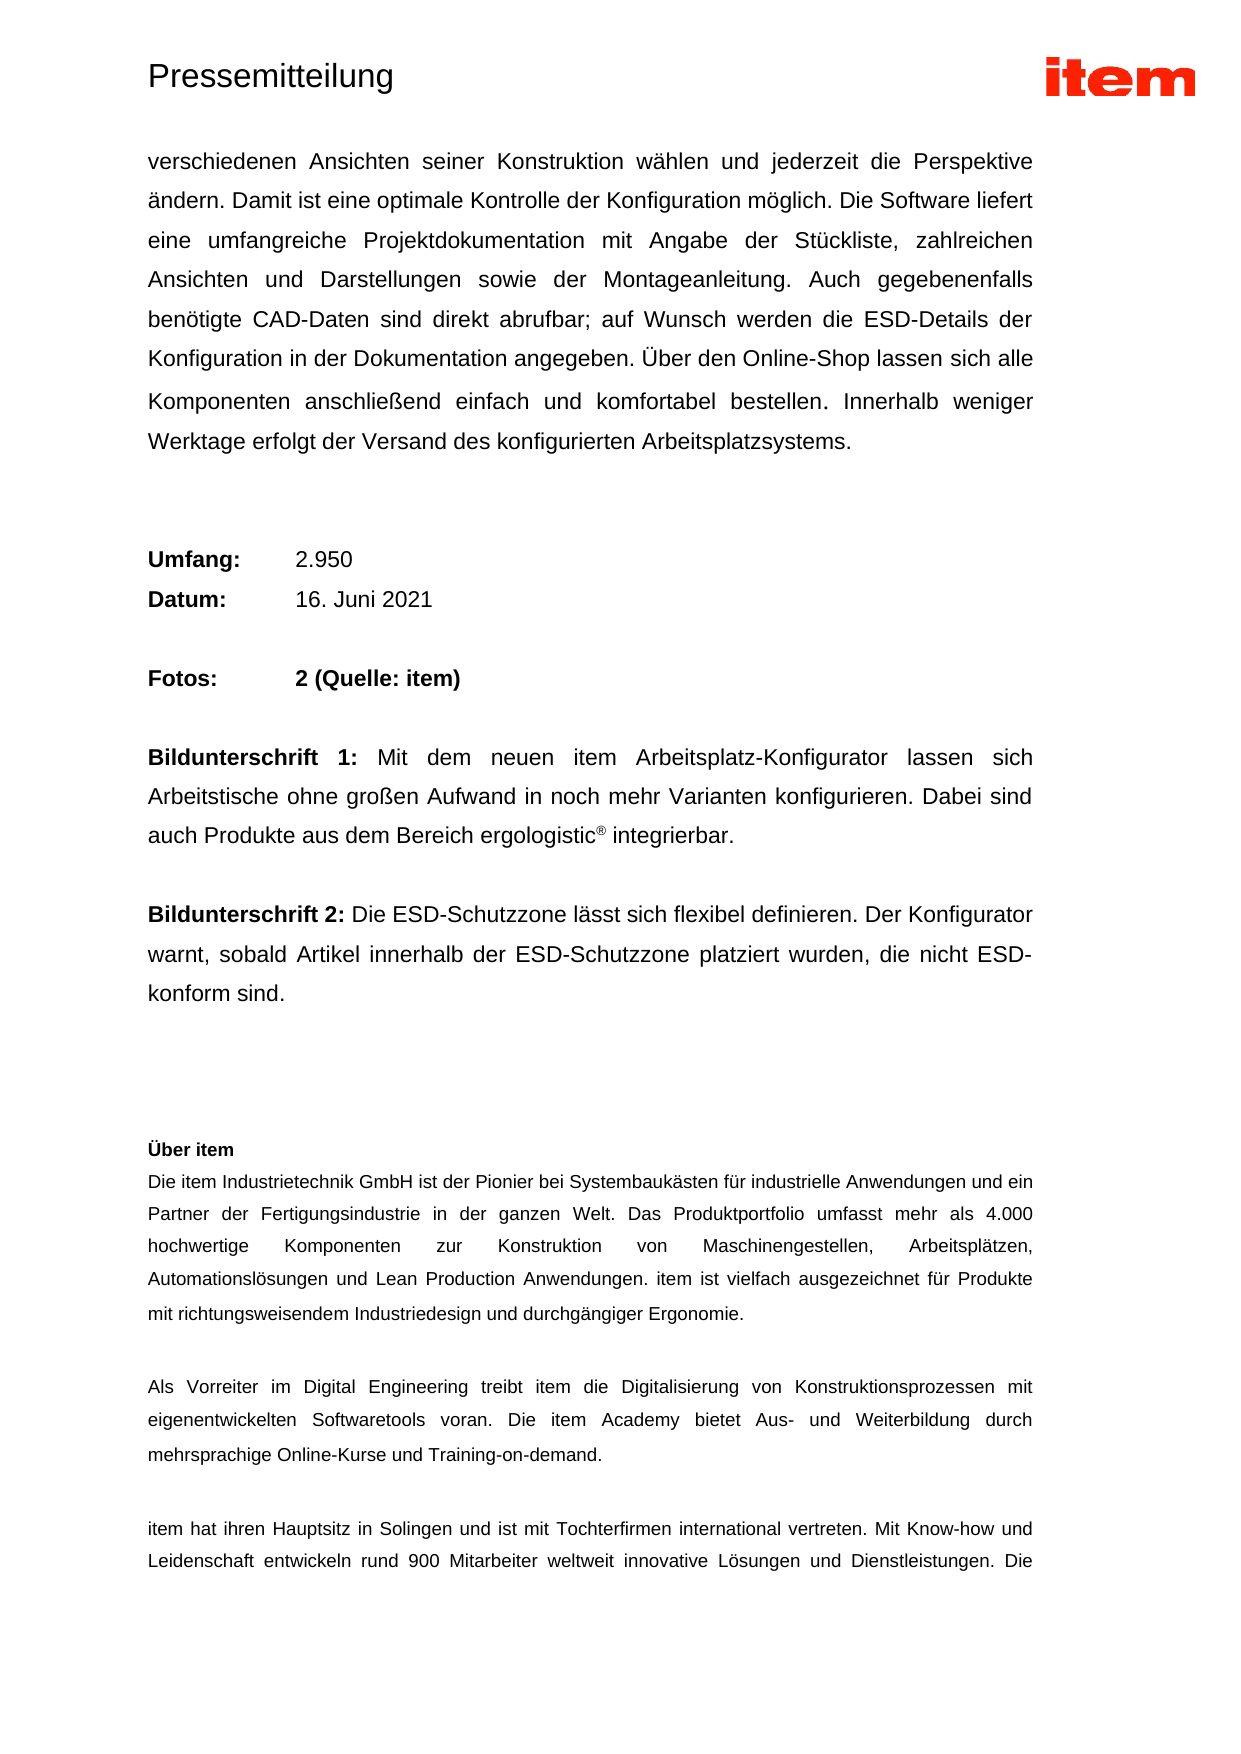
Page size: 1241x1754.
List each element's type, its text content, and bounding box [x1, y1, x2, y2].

text Als Vorreiter im Digital Engineering treibt item die Digitalisierung von Konstruktionsprozessen mit eigenentwickelten Softwaretools voran. Die item Academy bietet Aus- und Weiterbildung durch mehrsprachige Online-Kurse und Training-on-demand. [148, 1376, 1033, 1466]
picture [1045, 57, 1195, 95]
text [148, 148, 1033, 454]
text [148, 1517, 1033, 1571]
text Über item [148, 1138, 1033, 1160]
text Umfang: 2.950 [148, 546, 1033, 572]
text Bildunterschrift 2: Die ESD-Schutzzone lässt sich flexibel definieren. Der Konfigurator warnt, sobald Artikel innerhalb der ESD-Schutzzone platziert wurden, die nicht ESD-konform sind. [148, 901, 1033, 1007]
text Die item Industrietechnik GmbH ist der Pionier bei Systembaukästen für industrielle Anwendungen und ein Partner der Fertigungsindustrie in der ganzen Welt. Das Produktportfolio umfasst mehr als 4.000 hochwertige Komponenten zur Konstruktion von Maschinengestellen, Arbeitsplätzen, Automationslösungen und Lean Production Anwendungen. item ist vielfach ausgezeichnet für Produkte mit richtungsweisendem Industriedesign und durchgängiger Ergonomie. [148, 1171, 1033, 1325]
text Bildunterschrift 1: Mit dem neuen item Arbeitsplatz-Konfigurator lassen sich Arbeitstische ohne großen Aufwand in noch mehr Varianten konfigurieren. Dabei sind auch Produkte aus dem Bereich ergologistic® integrierbar. [148, 743, 1033, 849]
text Fotos: 2 (Quelle: item) [148, 664, 1033, 691]
text Datum: 16. Juni 2021 [148, 586, 1033, 612]
